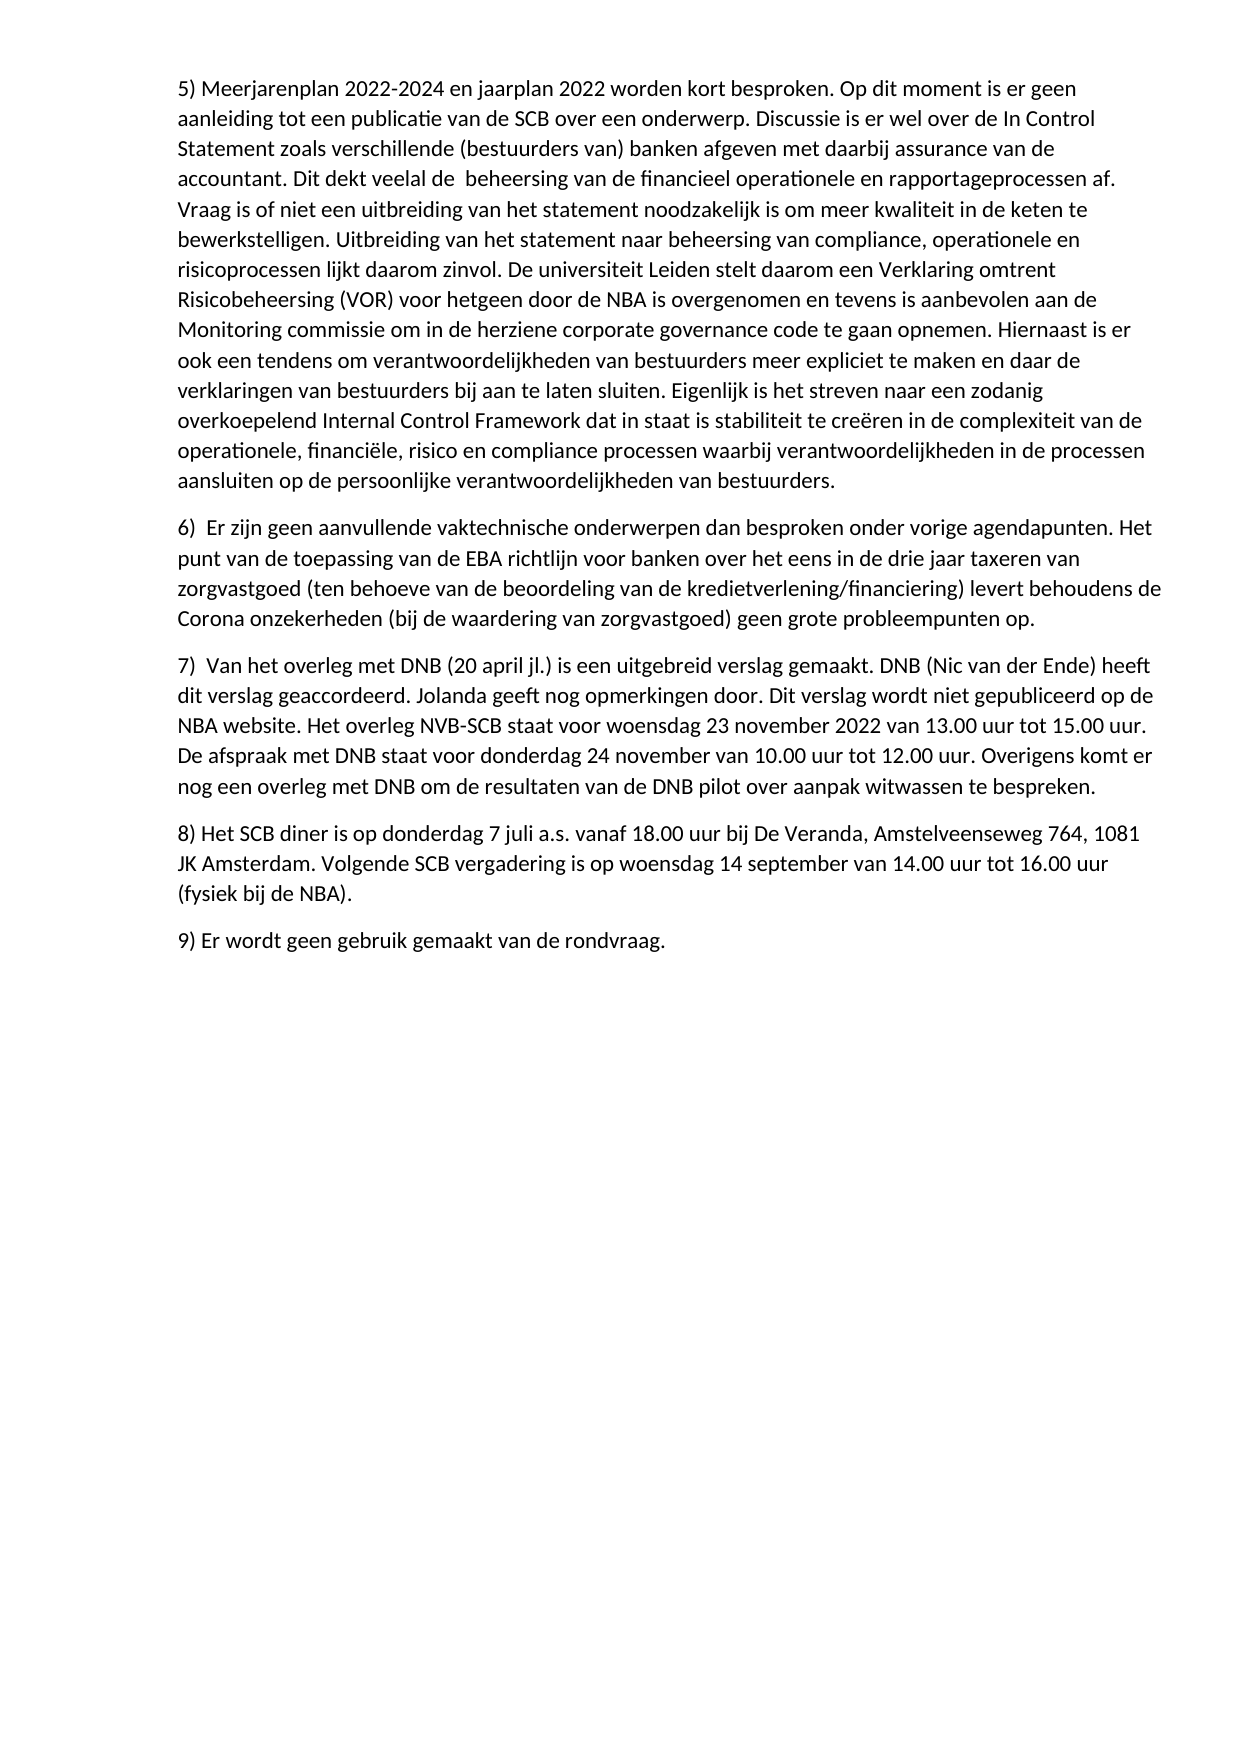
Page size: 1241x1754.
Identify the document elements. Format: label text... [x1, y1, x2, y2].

text 7) Van het overleg met DNB (20 april jl.) is een uitgebreid verslag gemaakt. DNB (Nic van der Ende) heeft dit verslag geaccordeerd. Jolanda geeft nog opmerkingen door. Dit verslag wordt niet gepubliceerd op de NBA website. Het overleg NVB-SCB staat voor woensdag 23 november 2022 van 13.00 uur tot 15.00 uur. De afspraak met DNB staat voor donderdag 24 november van 10.00 uur tot 12.00 uur. Overigens komt er nog een overleg met DNB om de resultaten van de DNB pilot over aanpak witwassen te bespreken. [177, 651, 1163, 800]
text 9) Er wordt geen gebruik gemaakt van de rondvraag. [177, 926, 1163, 954]
text 6) Er zijn geen aanvullende vaktechnische onderwerpen dan besproken onder vorige agendapunten. Het punt van de toepassing van de EBA richtlijn voor banken over het eens in de drie jaar taxeren van zorgvastgoed (ten behoeve van de beoordeling van de kredietverlening/financiering) levert behoudens de Corona onzekerheden (bij de waardering van zorgvastgoed) geen grote probleempunten op. [177, 513, 1163, 632]
text 8) Het SCB diner is op donderdag 7 juli a.s. vanaf 18.00 uur bij De Veranda, Amstelveenseweg 764, 1081 JK Amsterdam. Volgende SCB vergadering is op woensdag 14 september van 14.00 uur tot 16.00 uur (fysiek bij de NBA). [177, 819, 1163, 907]
text 5) Meerjarenplan 2022-2024 en jaarplan 2022 worden kort besproken. Op dit moment is er geen aanleiding tot een publicatie van de SCB over een onderwerp. Discussie is er wel over de In Control Statement zoals verschillende (bestuurders van) banken afgeven met daarbij assurance van de accountant. Dit dekt veelal de beheersing van de financieel operationele en rapportageprocessen af. Vraag is of niet een uitbreiding van het statement noodzakelijk is om meer kwaliteit in de keten te bewerkstelligen. Uitbreiding van het statement naar beheersing van compliance, operationele en risicoprocessen lijkt daarom zinvol. De universiteit Leiden stelt daarom een Verklaring omtrent Risicobeheersing (VOR) voor hetgeen door de NBA is overgenomen en tevens is aanbevolen aan de Monitoring commissie om in de herziene corporate governance code te gaan opnemen. Hiernaast is er ook een tendens om verantwoordelijkheden van bestuurders meer expliciet te maken en daar de verklaringen van bestuurders bij aan te laten sluiten. Eigenlijk is het streven naar een zodanig overkoepelend Internal Control Framework dat in staat is stabiliteit te creëren in de complexiteit van de operationele, financiële, risico en compliance processen waarbij verantwoordelijkheden in de processen aansluiten op de persoonlijke verantwoordelijkheden van bestuurders. [177, 74, 1163, 494]
